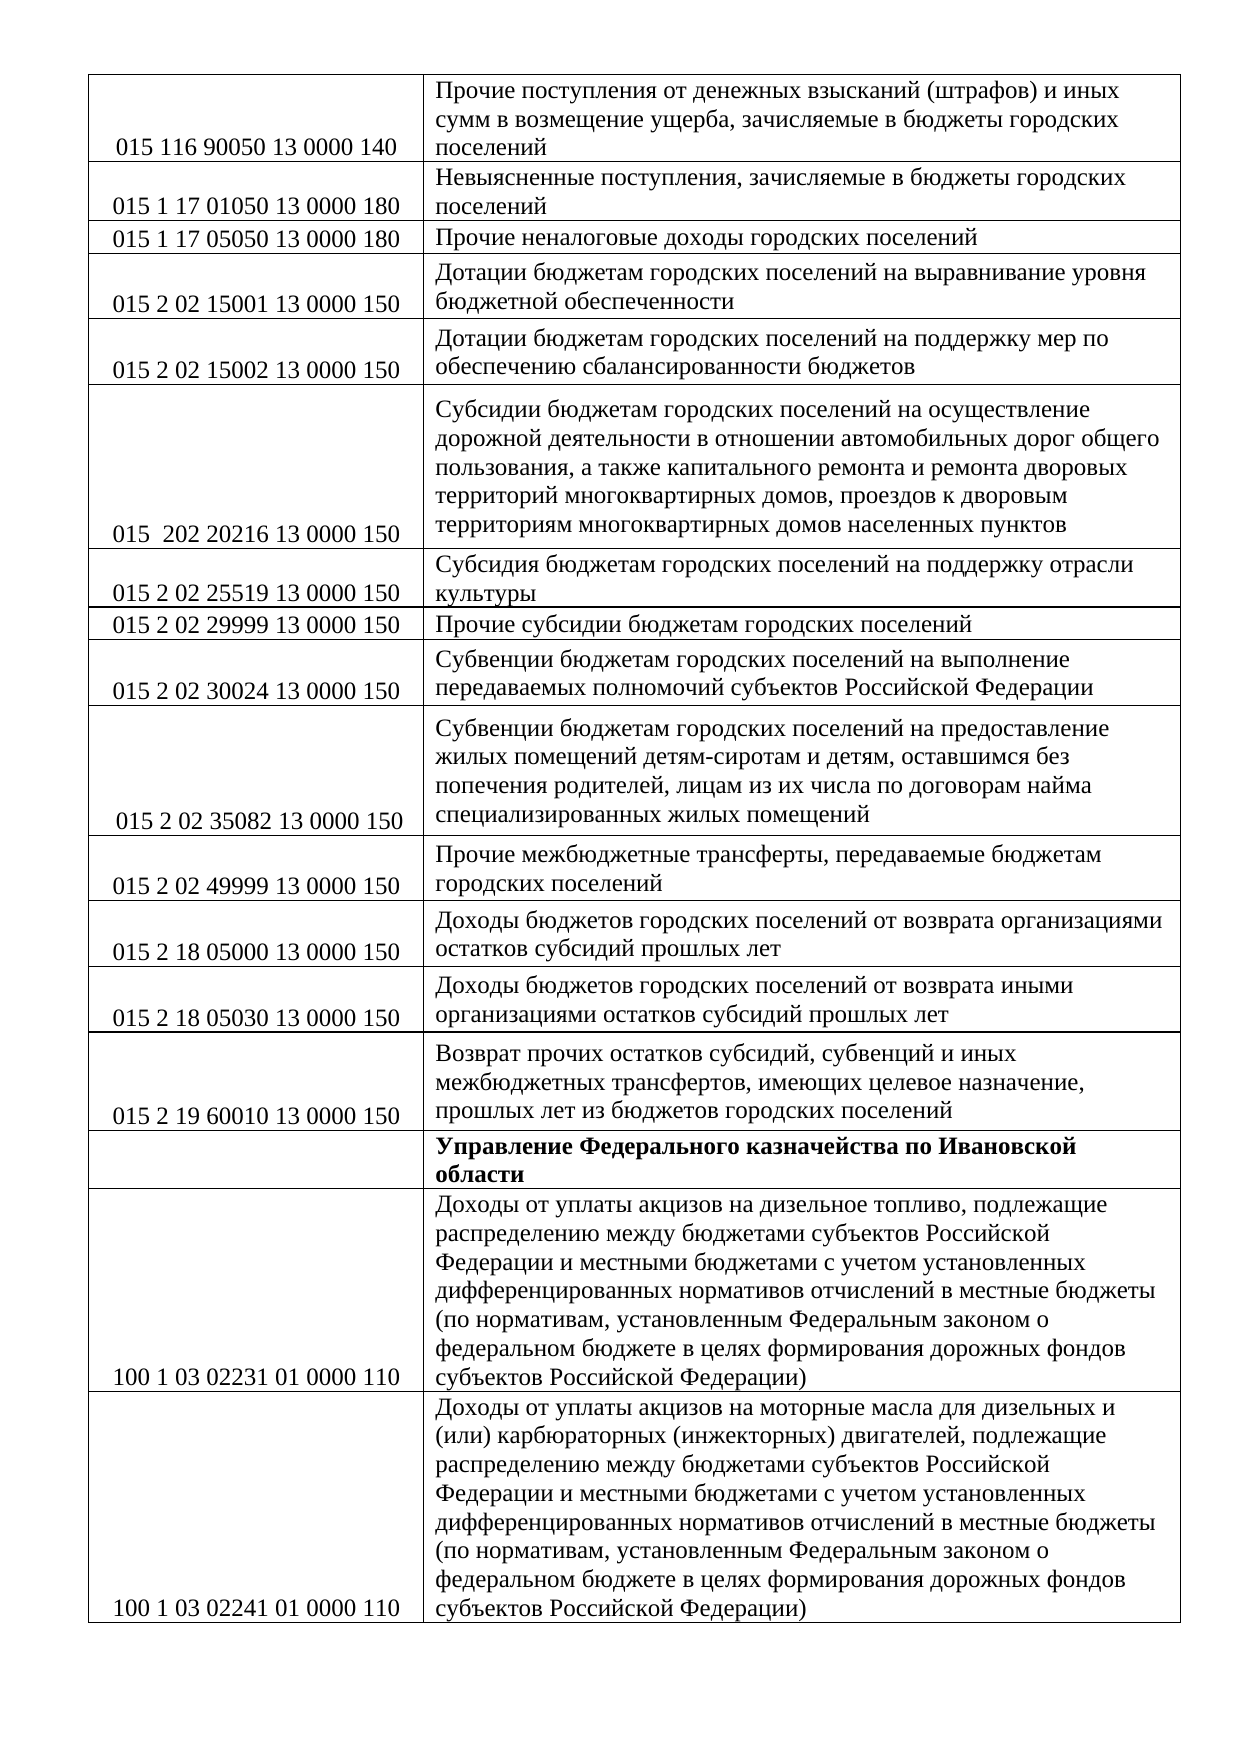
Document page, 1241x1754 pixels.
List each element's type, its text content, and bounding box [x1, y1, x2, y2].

table_cell 015 2 02 30024 13 0000 150 [89, 640, 423, 705]
table_cell 015 202 20216 13 0000 150 [89, 385, 423, 548]
table_cell Прочие неналоговые доходы городских поселений [424, 221, 1180, 252]
table_cell Субсидия бюджетам городских поселений на поддержку отрасли культуры [424, 549, 1180, 606]
table_cell Доходы от уплаты акцизов на моторные масла для дизельных и (или) карбюраторных (инжекторных) двигателей, подлежащие распределению между бюджетами субъектов Российской Федерации и местными бюджетами с учетом установленных дифференцированных нормативов отчислений в местные бюджеты (по нормативам, установленным Федеральным законом о федеральном бюджете в целях формирования дорожных фондов субъектов Российской Федерации) [424, 1392, 1180, 1622]
table_cell Прочие межбюджетные трансферты, передаваемые бюджетам городских поселений [424, 836, 1180, 900]
table_cell Управление Федерального казначейства по Ивановской области [424, 1131, 1180, 1188]
table_cell 015 2 02 15002 13 0000 150 [89, 319, 423, 384]
table_cell Возврат прочих остатков субсидий, субвенций и иных межбюджетных трансфертов, имеющих целевое назначение, прошлых лет из бюджетов городских поселений [424, 1033, 1180, 1130]
table_cell 015 2 02 29999 13 0000 150 [89, 608, 423, 639]
table_cell 015 116 90050 13 0000 140 [89, 75, 423, 161]
table_cell Прочие поступления от денежных взысканий (штрафов) и иных сумм в возмещение ущерба, зачисляемые в бюджеты городских поселений [424, 75, 1180, 161]
table_cell Дотации бюджетам городских поселений на поддержку мер по обеспечению сбалансированности бюджетов [424, 319, 1180, 384]
table_cell Доходы бюджетов городских поселений от возврата иными организациями остатков субсидий прошлых лет [424, 967, 1180, 1031]
table_cell Прочие субсидии бюджетам городских поселений [424, 608, 1180, 639]
table_cell 015 2 18 05000 13 0000 150 [89, 901, 423, 966]
table_cell 015 2 02 15001 13 0000 150 [89, 254, 423, 318]
table_cell Доходы от уплаты акцизов на дизельное топливо, подлежащие распределению между бюджетами субъектов Российской Федерации и местными бюджетами с учетом установленных дифференцированных нормативов отчислений в местные бюджеты (по нормативам, установленным Федеральным законом о федеральном бюджете в целях формирования дорожных фондов субъектов Российской Федерации) [424, 1189, 1180, 1391]
table_cell 100 1 03 02231 01 0000 110 [89, 1189, 423, 1391]
table_cell Субвенции бюджетам городских поселений на выполнение передаваемых полномочий субъектов Российской Федерации [424, 640, 1180, 705]
table_cell 015 2 02 25519 13 0000 150 [89, 549, 423, 606]
table_cell Невыясненные поступления, зачисляемые в бюджеты городских поселений [424, 162, 1180, 220]
table_cell Субсидии бюджетам городских поселений на осуществление дорожной деятельности в отношении автомобильных дорог общего пользования, а также капитального ремонта и ремонта дворовых территорий многоквартирных домов, проездов к дворовым территориям многоквартирных домов населенных пунктов [424, 385, 1180, 548]
table_cell 100 1 03 02241 01 0000 110 [89, 1392, 423, 1622]
table_cell 015 1 17 05050 13 0000 180 [89, 221, 423, 252]
table_cell 015 2 18 05030 13 0000 150 [89, 967, 423, 1031]
table_cell Субвенции бюджетам городских поселений на предоставление жилых помещений детям-сиротам и детям, оставшимся без попечения родителей, лицам из их числа по договорам найма специализированных жилых помещений [424, 706, 1180, 834]
table_cell 015 2 02 35082 13 0000 150 [89, 706, 423, 834]
table_cell [89, 1131, 423, 1188]
table_cell Доходы бюджетов городских поселений от возврата организациями остатков субсидий прошлых лет [424, 901, 1180, 966]
table_cell 015 2 19 60010 13 0000 150 [89, 1033, 423, 1130]
table_cell 015 1 17 01050 13 0000 180 [89, 162, 423, 220]
table_cell 015 2 02 49999 13 0000 150 [89, 836, 423, 900]
table_cell Дотации бюджетам городских поселений на выравнивание уровня бюджетной обеспеченности [424, 254, 1180, 318]
